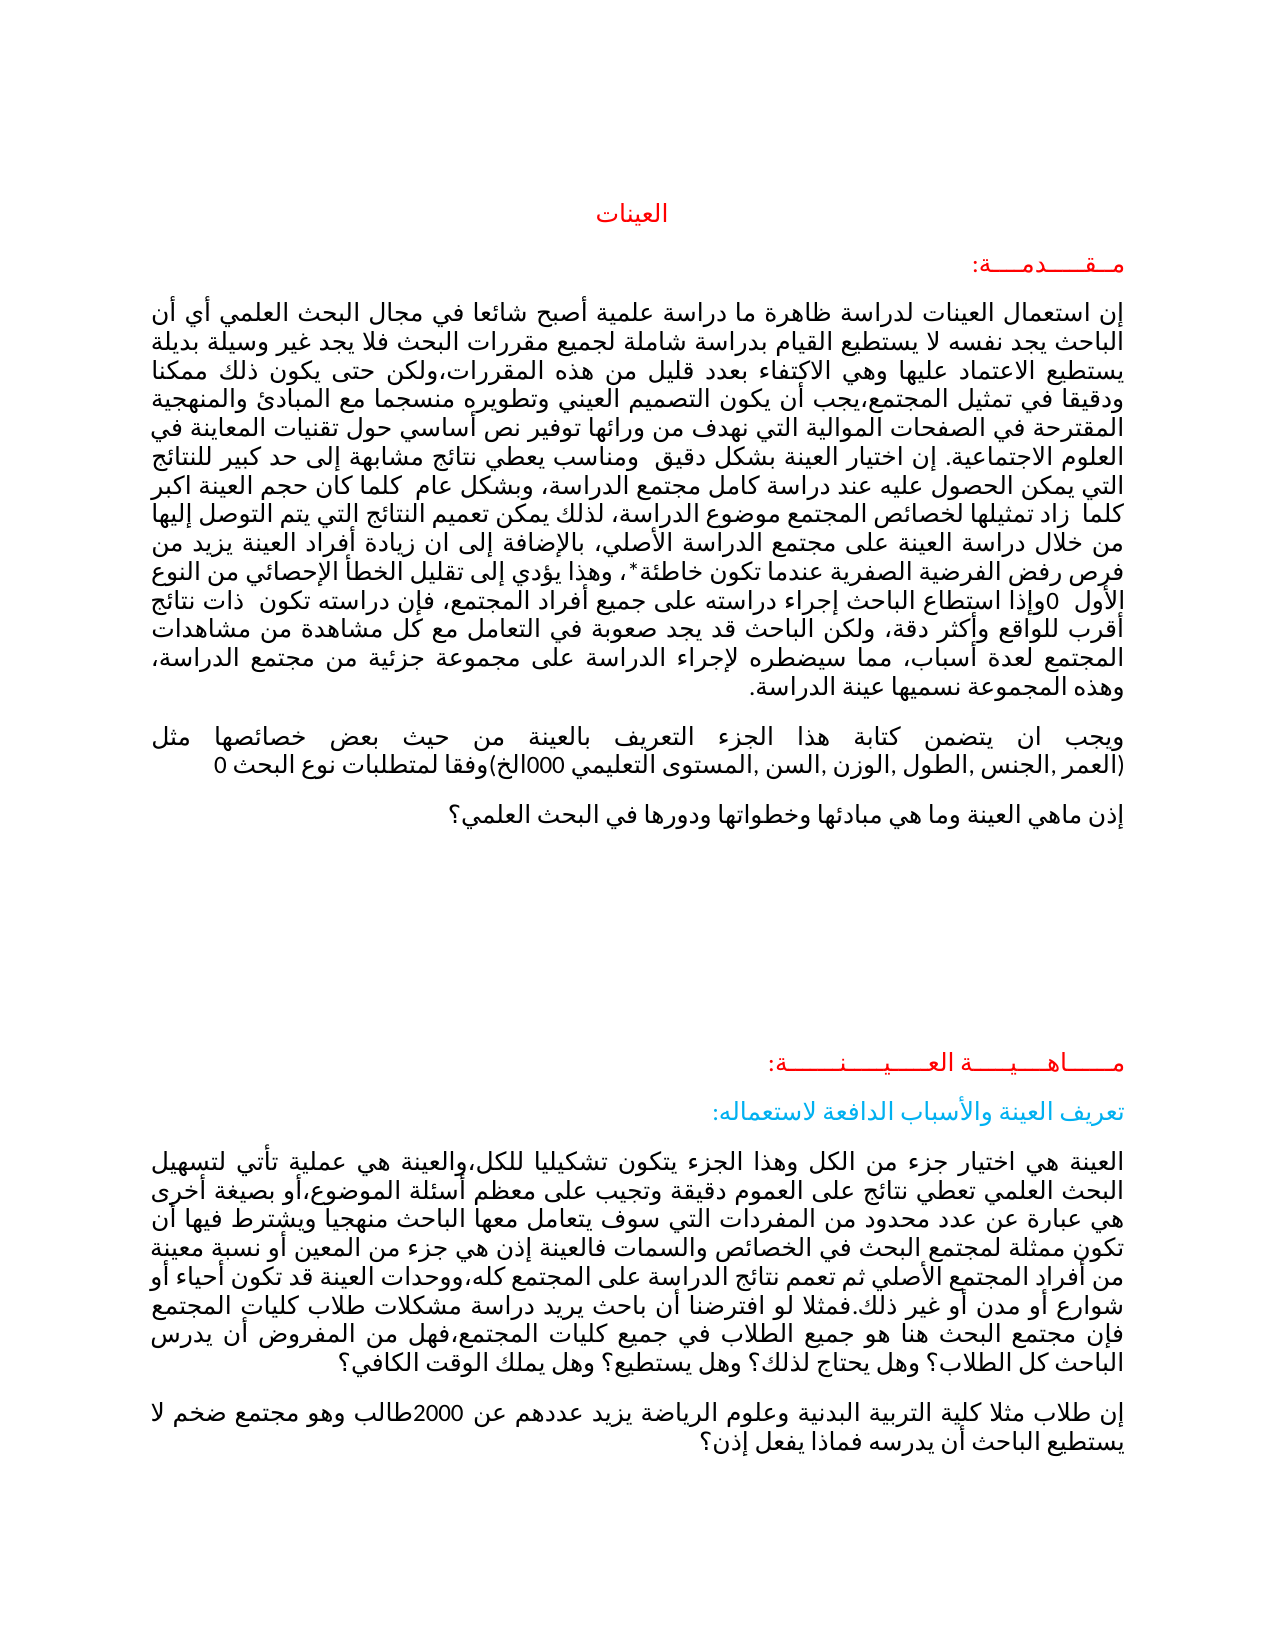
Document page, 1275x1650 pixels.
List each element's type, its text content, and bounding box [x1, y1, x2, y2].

text إذن ماهي العينة وما هي مبادئها وخطواتها ودورها في البحث العلمي؟ [150, 800, 1125, 829]
text ويجب ان يتضمن كتابة هذا الجزء التعريف بالعينة من حيث بعض خصائصها مثل (العمر ,الجنس ,الطول ,الوزن ,السن ,المستوى التعليمي 000الخ)وفقا لمتطلبات نوع البحث 0 [150, 722, 1125, 779]
text مــــــاهــــيـــــة العـــــيـــــنـــــــة: [150, 1048, 1125, 1077]
text العينات [150, 199, 1125, 228]
text مــقـــــدمــــة: [150, 249, 1125, 278]
text تعريف العينة والأسباب الدافعة لاستعماله: [150, 1098, 1125, 1127]
text إن طلاب مثلا كلية التربية البدنية وعلوم الرياضة يزيد عددهم عن 2000طالب وهو مجتمع ضخم لا يستطيع الباحث أن يدرسه فماذا يفعل إذن؟ [150, 1398, 1125, 1456]
text العينة هي اختيار جزء من الكل وهذا الجزء يتكون تشكيليا للكل،والعينة هي عملية تأتي لتسهيل البحث العلمي تعطي نتائج على العموم دقيقة وتجيب على معظم أسئلة الموضوع،أو بصيغة أخرى هي عبارة عن عدد محدود من المفردات التي سوف يتعامل معها الباحث منهجيا ويشترط فيها أن تكون ممثلة لمجتمع البحث في الخصائص والسمات فالعينة إذن هي جزء من المعين أو نسبة معينة من أفراد المجتمع الأصلي ثم تعمم نتائج الدراسة على المجتمع كله،ووحدات العينة قد تكون أحياء أو شوارع أو مدن أو غير ذلك.فمثلا لو افترضنا أن باحث يريد دراسة مشكلات طلاب كليات المجتمع فإن مجتمع البحث هنا هو جميع الطلاب في جميع كليات المجتمع،فهل من المفروض أن يدرس الباحث كل الطلاب؟ وهل يحتاج لذلك؟ وهل يستطيع؟ وهل يملك الوقت الكافي؟ [150, 1147, 1125, 1377]
text إن استعمال العينات لدراسة ظاهرة ما دراسة علمية أصبح شائعا في مجال البحث العلمي أي أن الباحث يجد نفسه لا يستطيع القيام بدراسة شاملة لجميع مقررات البحث فلا يجد غير وسيلة بديلة يستطيع الاعتماد عليها وهي الاكتفاء بعدد قليل من هذه المقررات،ولكن حتى يكون ذلك ممكنا ودقيقا في تمثيل المجتمع،يجب أن يكون التصميم العيني وتطويره منسجما مع المبادئ والمنهجية المقترحة في الصفحات الموالية التي نهدف من ورائها توفير نص أساسي حول تقنيات المعاينة في العلوم الاجتماعية. إن اختيار العينة بشكل دقيق ومناسب يعطي نتائج مشابهة إلى حد كبير للنتائج التي يمكن الحصول عليه عند دراسة كامل مجتمع الدراسة، وبشكل عام كلما كان حجم العينة اكبر كلما زاد تمثيلها لخصائص المجتمع موضوع الدراسة، لذلك يمكن تعميم النتائج التي يتم التوصل إليها من خلال دراسة العينة على مجتمع الدراسة الأصلي، بالإضافة إلى ان زيادة أفراد العينة يزيد من فرص رفض الفرضية الصفرية عندما تكون خاطئة*، وهذا يؤدي إلى تقليل الخطأ الإحصائي من النوع الأول 0وإذا استطاع الباحث إجراء دراسته على جميع أفراد المجتمع، فإن دراسته تكون ذات نتائج أقرب للواقع وأكثر دقة، ولكن الباحث قد يجد صعوبة في التعامل مع كل مشاهدة من مشاهدات المجتمع لعدة أسباب، مما سيضطره لإجراء الدراسة على مجموعة جزئية من مجتمع الدراسة، وهذه المجموعة نسميها عينة الدراسة. [150, 299, 1125, 701]
